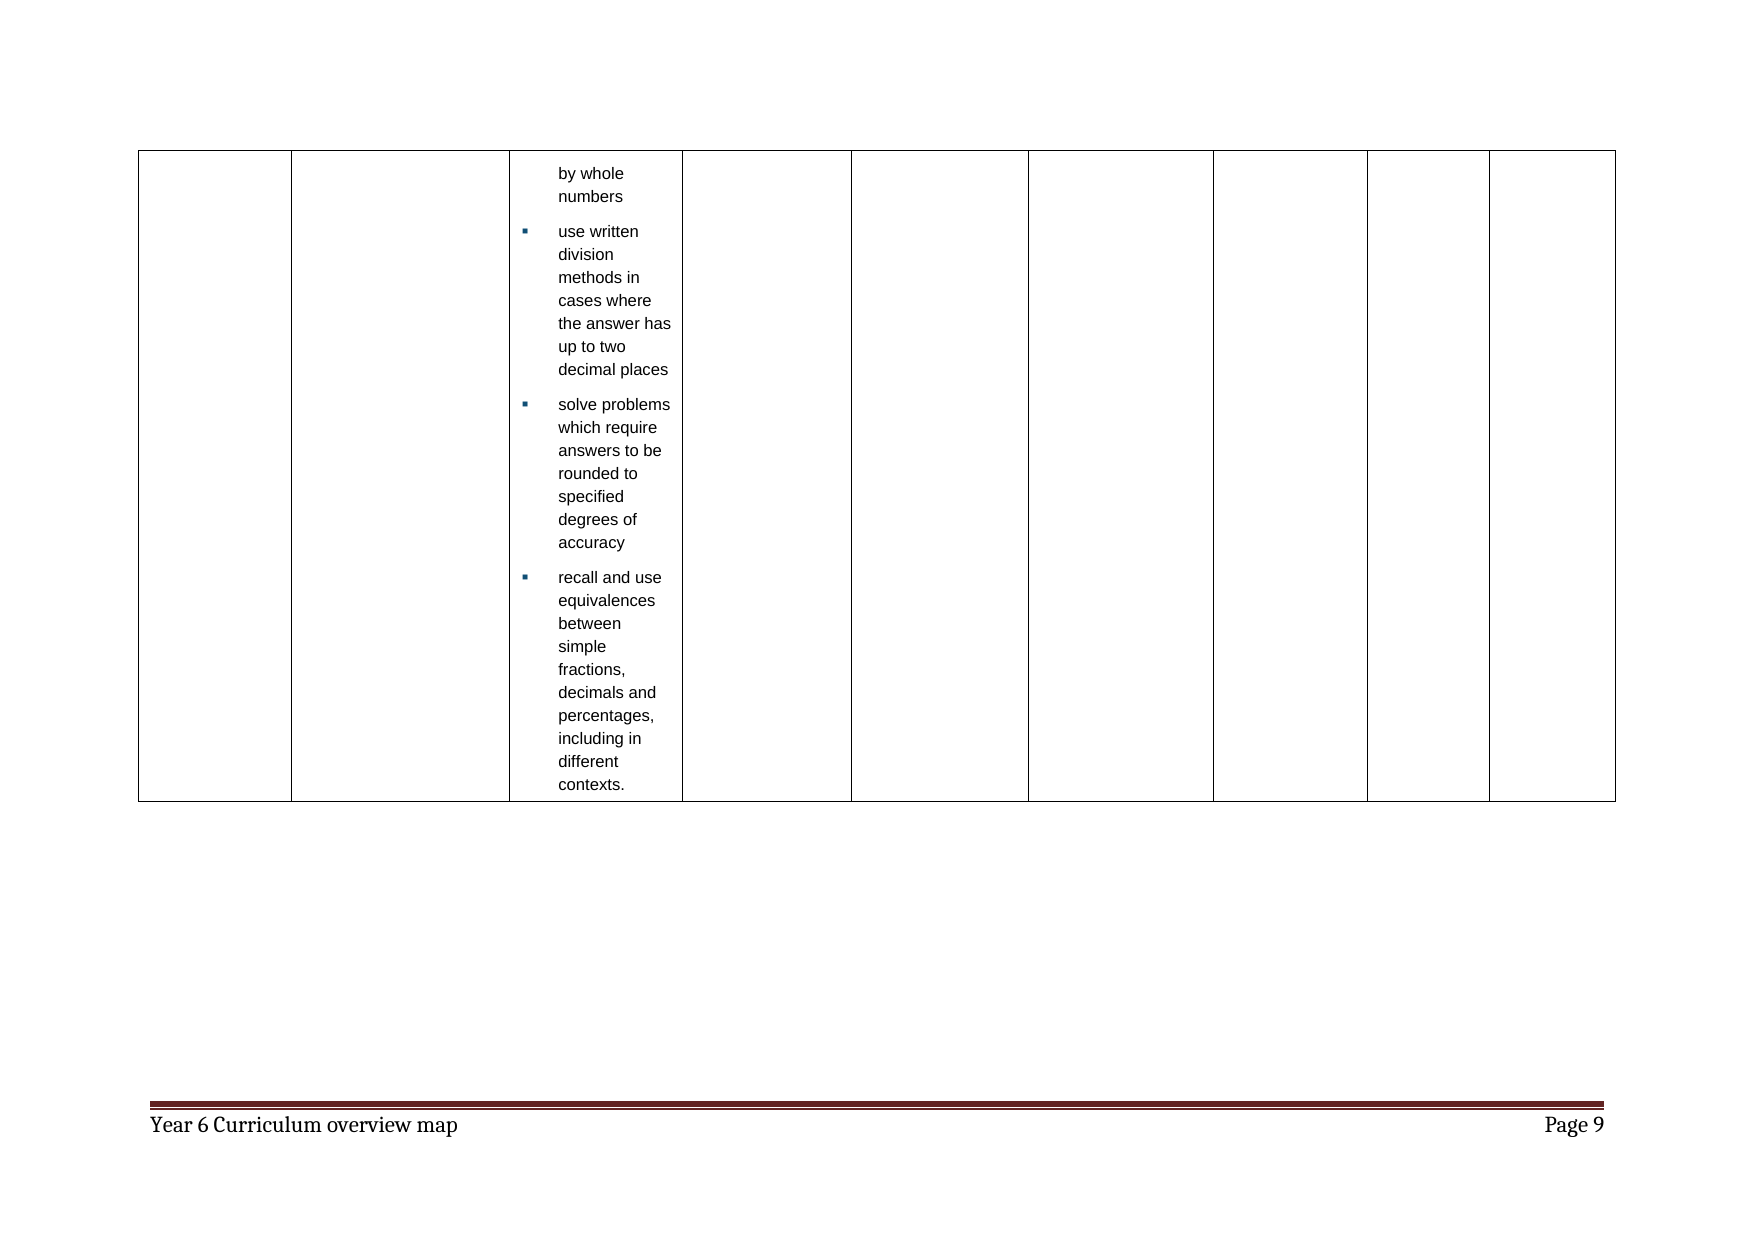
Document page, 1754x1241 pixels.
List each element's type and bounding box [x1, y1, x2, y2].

table_cell [683, 151, 851, 801]
table_cell [139, 151, 291, 801]
table_cell [852, 151, 1028, 801]
table_cell [1029, 151, 1213, 801]
table_cell [1490, 151, 1615, 801]
table_cell [510, 151, 682, 801]
table_cell [1368, 151, 1489, 801]
table_cell [1214, 151, 1367, 801]
table_cell [292, 151, 509, 801]
